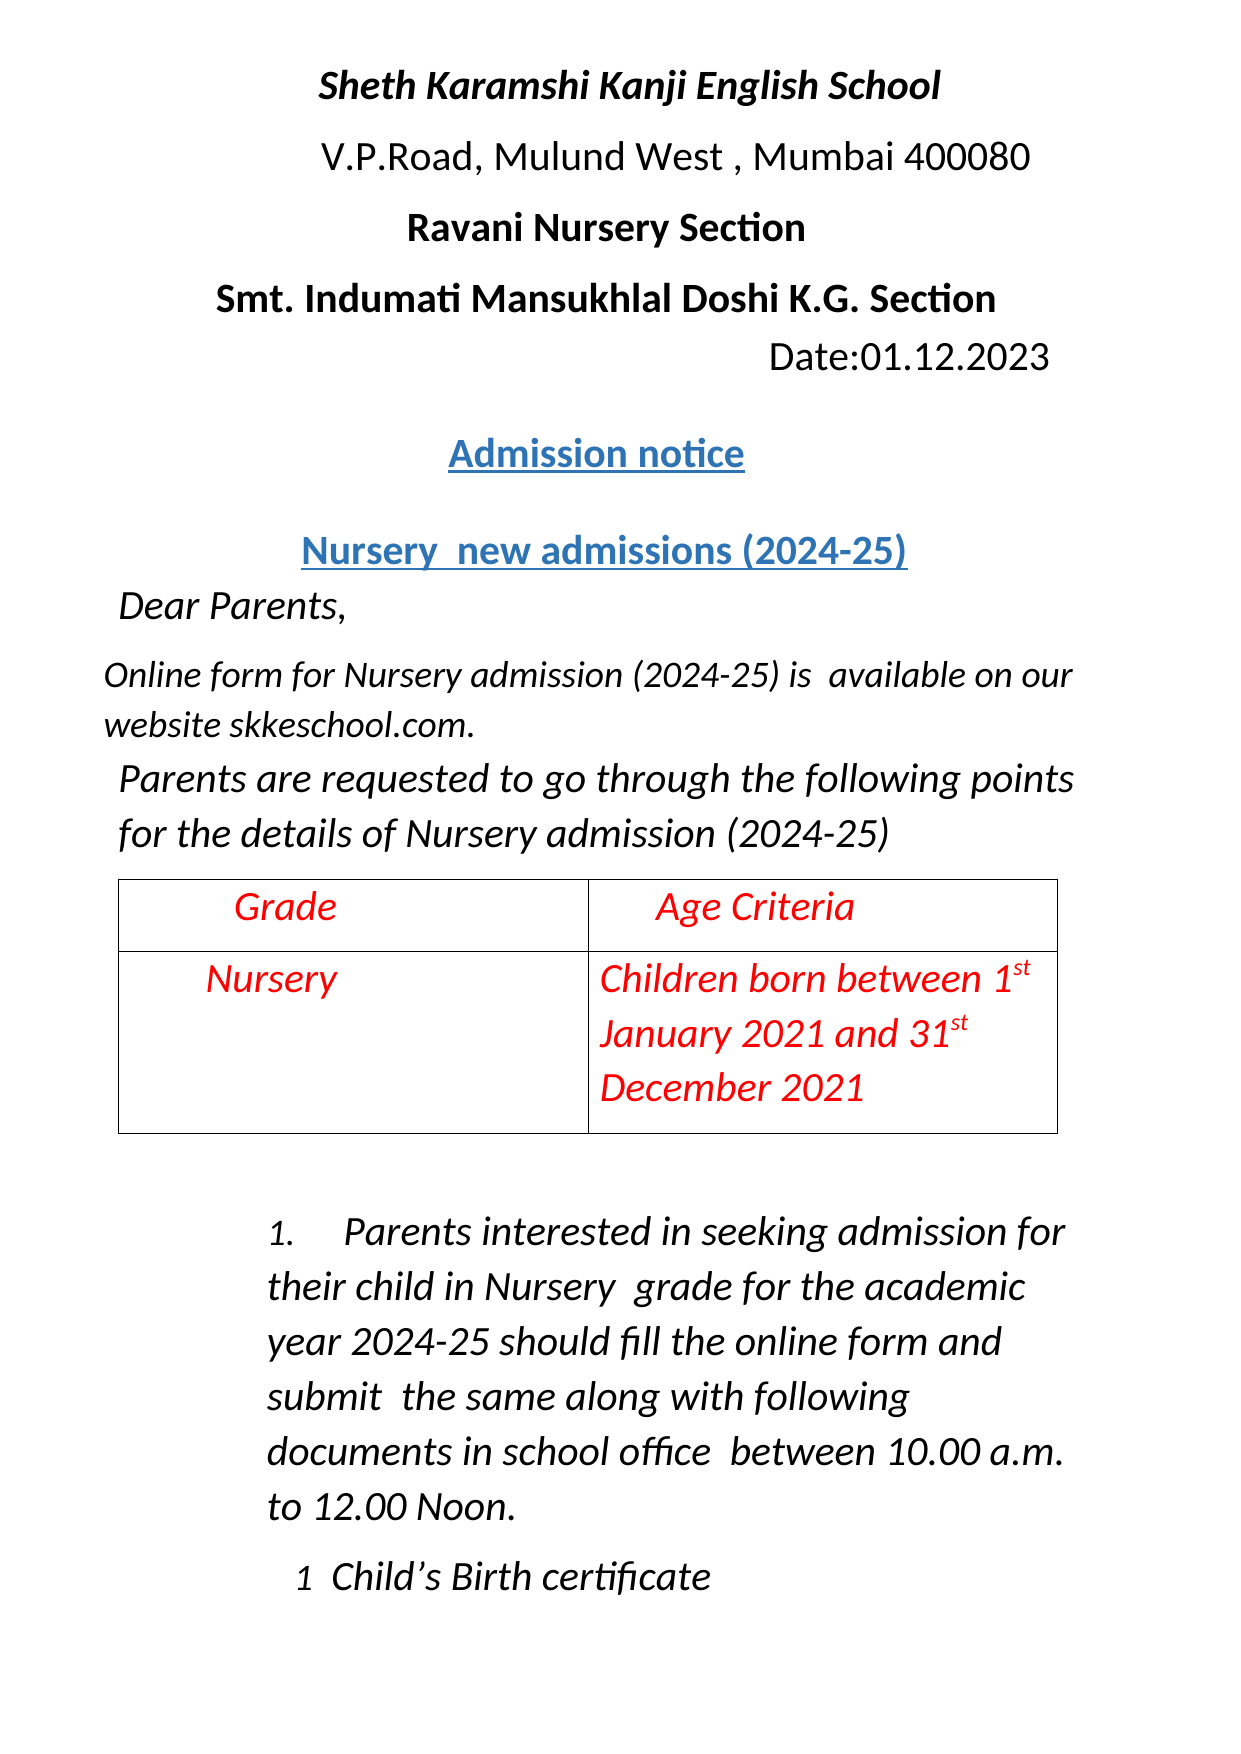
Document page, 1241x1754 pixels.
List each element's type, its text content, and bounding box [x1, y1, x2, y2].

text Sheth Karamshi Kanji English School [122, 59, 1090, 110]
text Date:01.12.2023 [118, 330, 1090, 381]
text Online form for Nursery admission (2024-25) is available on our website skkeschool.com. [103, 651, 1090, 747]
table_header Grade [119, 880, 588, 951]
text Ravani Nursery Section [123, 201, 1090, 252]
table_cell Nursery [119, 952, 588, 1133]
text Parents are requested to go through the following points for the details of Nursery admission (2024-25) [118, 752, 1090, 857]
text Smt. Indumati Mansukhlal Doshi K.G. Section [123, 272, 1090, 323]
text Nursery new admissions (2024-25) [118, 524, 1090, 575]
table_header Age Criteria [589, 880, 1057, 951]
list Child’s Birth certificate [293, 1550, 1090, 1601]
text Admission notice [118, 427, 1090, 478]
text Dear Parents, [118, 579, 1090, 630]
table_cell Children born between 1st January 2021 and 31st December 2021 [589, 952, 1057, 1133]
list Parents interested in seeking admission for their child in Nursery grade for the academic year 2024-25 should fill the online form and submit the same along with following documents in school office between 10.00 a.m. to 12.00 Noon. [267, 1205, 1090, 1531]
text V.P.Road, Mulund West , Mumbai 400080 [118, 130, 1090, 181]
